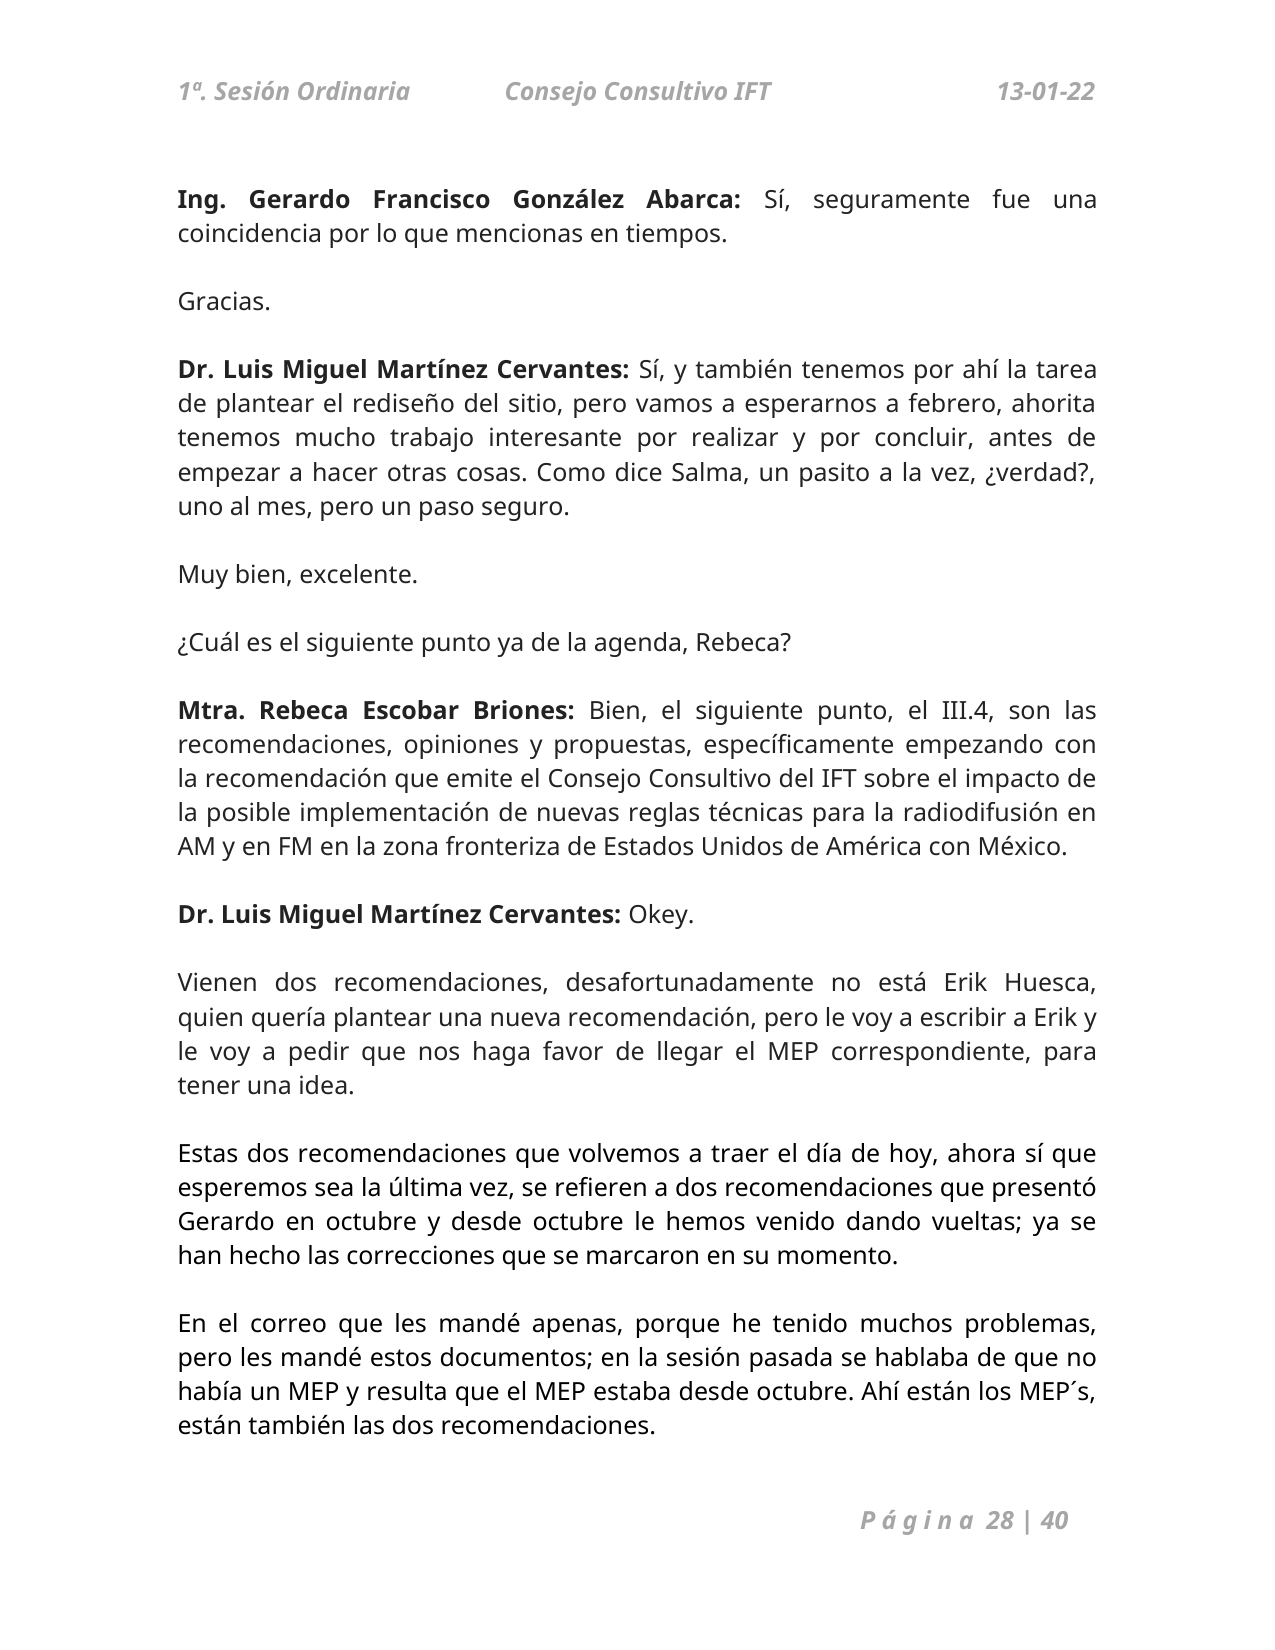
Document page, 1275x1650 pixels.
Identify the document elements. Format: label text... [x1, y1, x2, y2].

text En el correo que les mandé apenas, porque he tenido muchos problemas, pero les mandé estos documentos; en la sesión pasada se hablaba de que no había un MEP y resulta que el MEP estaba desde octubre. Ahí están los MEP´s, están también las dos recomendaciones. [177, 1306, 1098, 1442]
text Muy bien, excelente. [177, 556, 1098, 590]
text Dr. Luis Miguel Martínez Cervantes: Okey. [177, 897, 1098, 931]
text Dr. Luis Miguel Martínez Cervantes: Sí, y también tenemos por ahí la tarea de plantear el rediseño del sitio, pero vamos a esperarnos a febrero, ahorita tenemos mucho trabajo interesante por realizar y por concluir, antes de empezar a hacer otras cosas. Como dice Salma, un pasito a la vez, ¿verdad?, uno al mes, pero un paso seguro. [177, 352, 1098, 522]
text Gracias. [177, 284, 1098, 318]
text ¿Cuál es el siguiente punto ya de la agenda, Rebeca? [177, 624, 1098, 658]
text Vienen dos recomendaciones, desafortunadamente no está Erik Huesca, quien quería plantear una nueva recomendación, pero le voy a escribir a Erik y le voy a pedir que nos haga favor de llegar el MEP correspondiente, para tener una idea. [177, 965, 1098, 1101]
text Mtra. Rebeca Escobar Briones: Bien, el siguiente punto, el III.4, son las recomendaciones, opiniones y propuestas, específicamente empezando con la recomendación que emite el Consejo Consultivo del IFT sobre el impacto de la posible implementación de nuevas reglas técnicas para la radiodifusión en AM y en FM en la zona fronteriza de Estados Unidos de América con México. [177, 693, 1098, 863]
text Ing. Gerardo Francisco González Abarca: Sí, seguramente fue una coincidencia por lo que mencionas en tiempos. [177, 182, 1098, 250]
text Estas dos recomendaciones que volvemos a traer el día de hoy, ahora sí que esperemos sea la última vez, se refieren a dos recomendaciones que presentó Gerardo en octubre y desde octubre le hemos venido dando vueltas; ya se han hecho las correcciones que se marcaron en su momento. [177, 1135, 1098, 1272]
